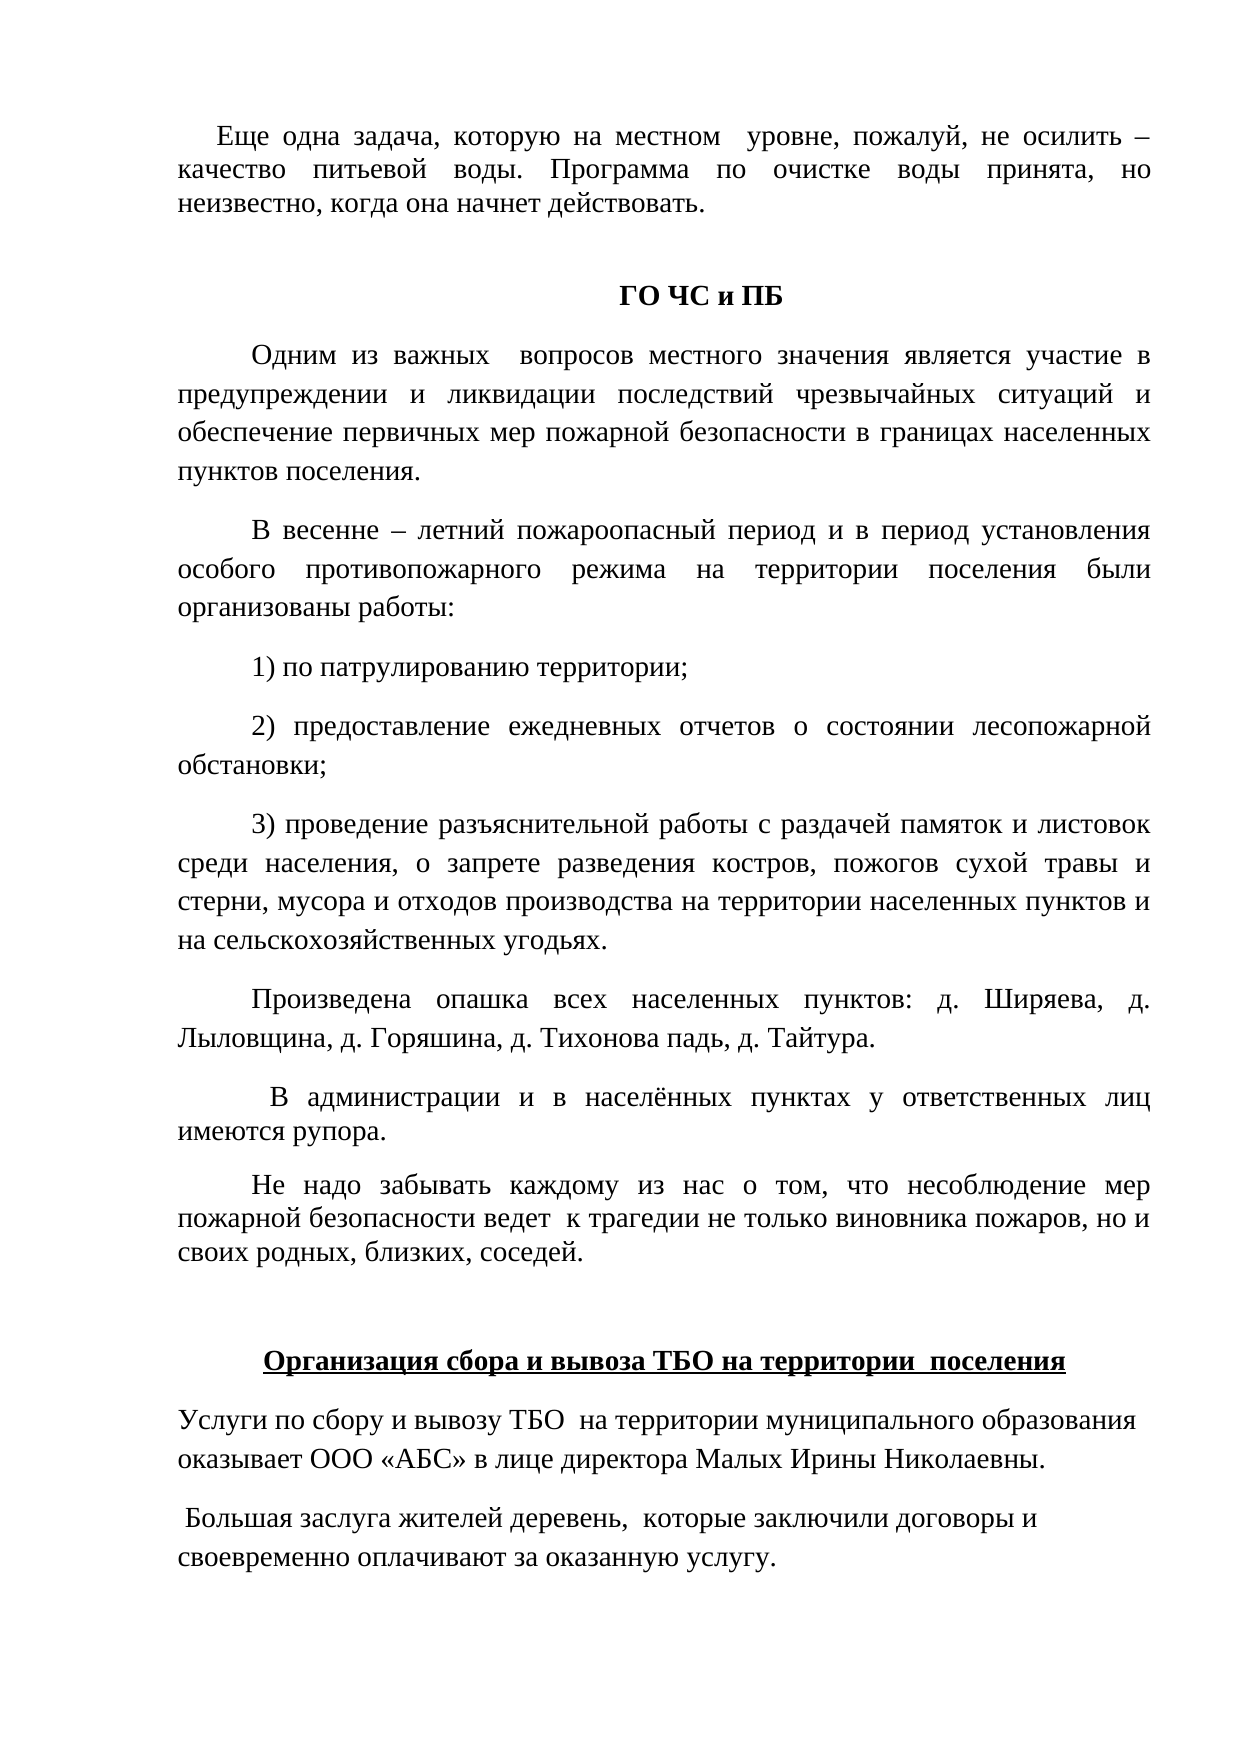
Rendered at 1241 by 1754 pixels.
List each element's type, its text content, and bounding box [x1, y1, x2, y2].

text Услуги по сбору и вывозу ТБО на территории муниципального образования оказывает ООО «АБС» в лице директора Малых Ирины Николаевны. [177, 1402, 1152, 1474]
text В весенне – летний пожароопасный период и в период установления особого противопожарного режима на территории поселения были организованы работы: [177, 512, 1152, 623]
text Одним из важных вопросов местного значения является участие в предупреждении и ликвидации последствий чрезвычайных ситуаций и обеспечение первичных мер пожарной безопасности в границах населенных пунктов поселения. [177, 337, 1152, 487]
text Не надо забывать каждому из нас о том, что несоблюдение мер пожарной безопасности ведет к трагедии не только виновника пожаров, но и своих родных, близких, соседей. [177, 1167, 1152, 1268]
text 2) предоставление ежедневных отчетов о состоянии лесопожарной обстановки; [177, 708, 1152, 780]
text Еще одна задача, которую на местном уровне, пожалуй, не осилить – качество питьевой воды. Программа по очистке воды принята, но неизвестно, когда она начнет действовать. [177, 118, 1152, 219]
text Организация сбора и вывоза ТБО на территории поселения [177, 1343, 1152, 1376]
text 1) по патрулированию территории; [177, 649, 1152, 682]
text 3) проведение разъяснительной работы с раздачей памяток и листовок среди населения, о запрете разведения костров, пожогов сухой травы и стерни, мусора и отходов производства на территории населенных пунктов и на сельскохозяйственных угодьях. [177, 806, 1152, 955]
text ГО ЧС и ПБ [177, 278, 1152, 312]
text В администрации и в населённых пунктах у ответственных лиц имеются рупора. [177, 1079, 1152, 1146]
text Произведена опашка всех населенных пунктов: д. Ширяева, д. Лыловщина, д. Горяшина, д. Тихонова падь, д. Тайтура. [177, 981, 1152, 1053]
text Большая заслуга жителей деревень, которые заключили договоры и своевременно оплачивают за оказанную услугу. [177, 1500, 1152, 1572]
